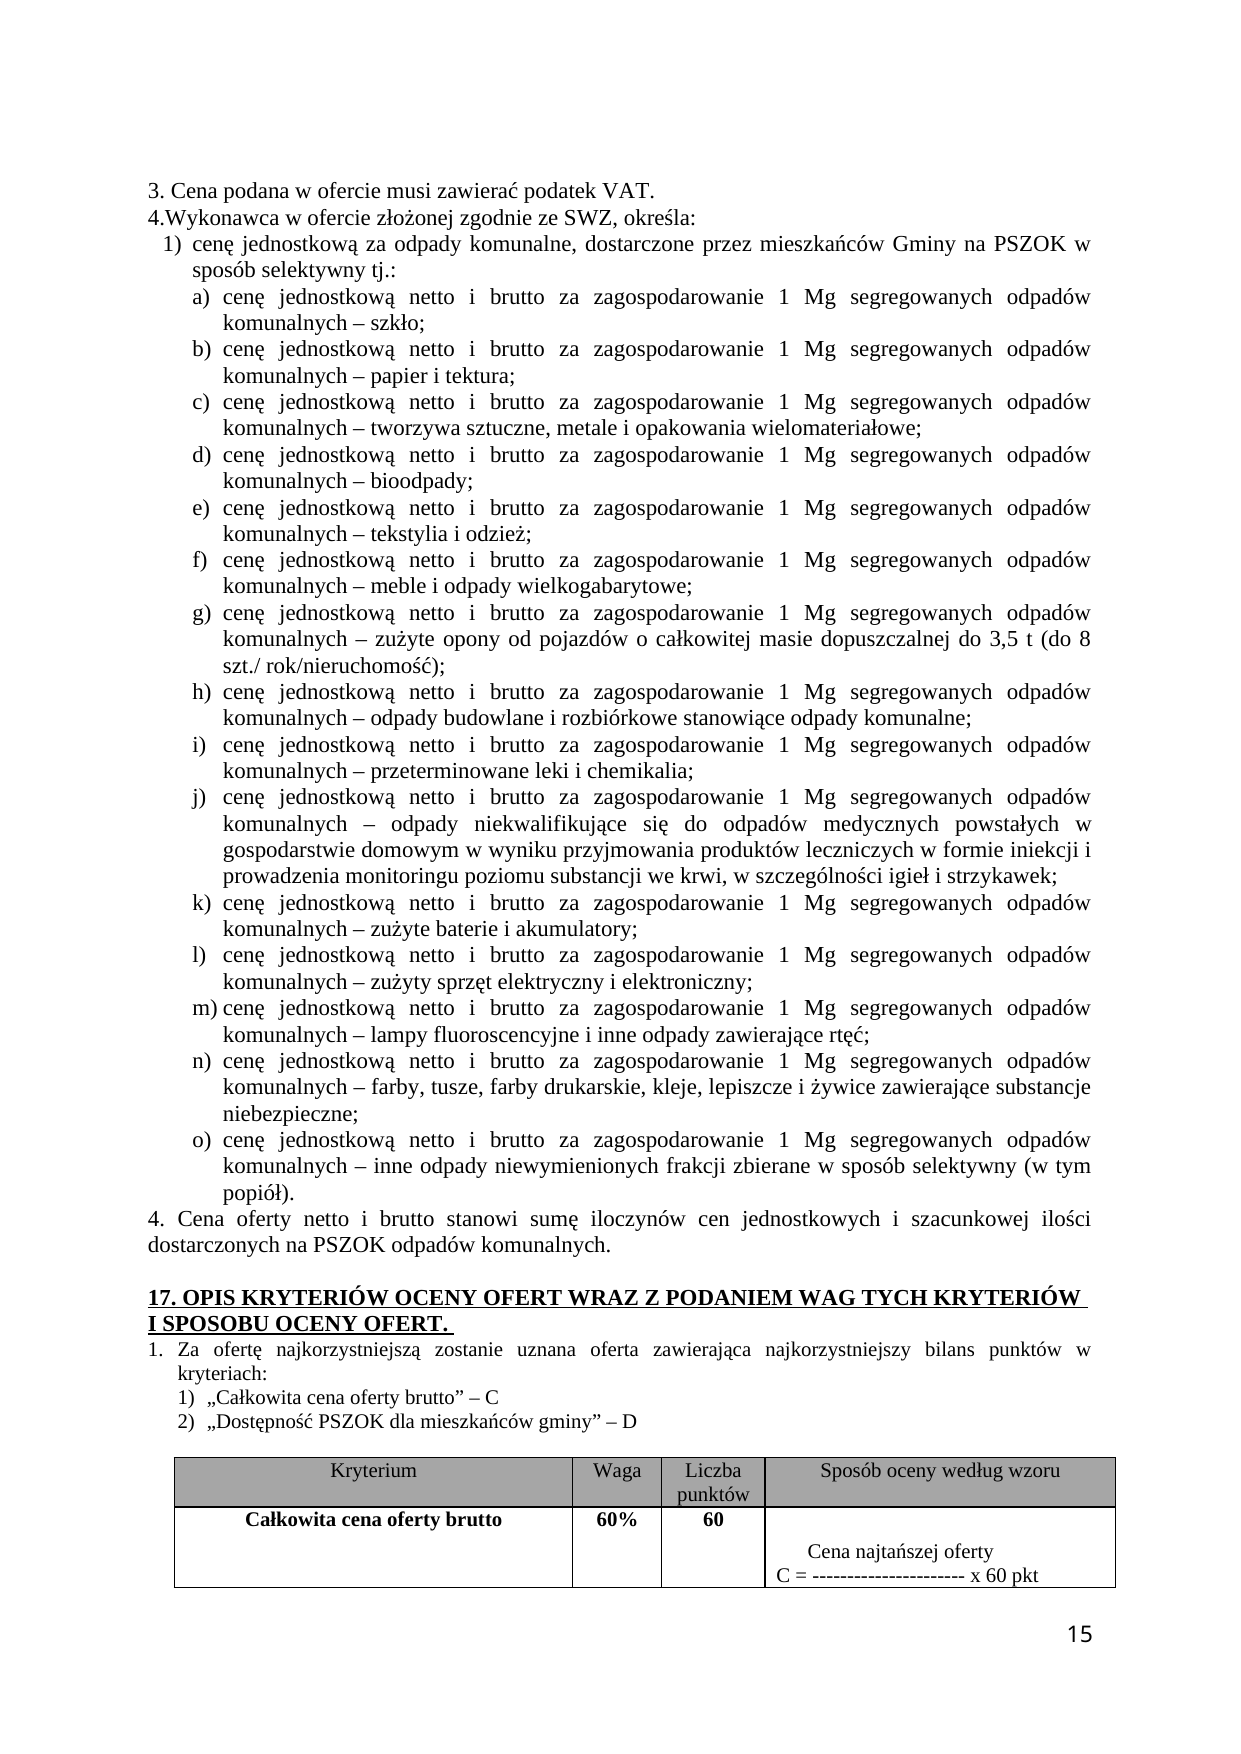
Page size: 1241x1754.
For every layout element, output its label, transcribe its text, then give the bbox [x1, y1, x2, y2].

list cenę jednostkową netto i brutto za zagospodarowanie 1 Mg segregowanych odpadów komunalnych – odpady niekwalifikujące się do odpadów medycznych powstałych w gospodarstwie domowym w wyniku przyjmowania produktów leczniczych w formie iniekcji i prowadzenia monitoringu poziomu substancji we krwi, w szczególności igieł i strzykawek; [192, 783, 1093, 889]
text 4.Wykonawca w ofercie złożonej zgodnie ze SWZ, określa: [148, 204, 1093, 230]
table_cell 60 [662, 1508, 764, 1587]
list cenę jednostkową netto i brutto za zagospodarowanie 1 Mg segregowanych odpadów komunalnych – papier i tektura; [192, 335, 1093, 388]
table_cell 60% [573, 1508, 661, 1587]
table_header Kryterium [175, 1458, 572, 1506]
list cenę jednostkową netto i brutto za zagospodarowanie 1 Mg segregowanych odpadów komunalnych – tworzywa sztuczne, metale i opakowania wielomateriałowe; [192, 388, 1093, 441]
table_header Sposób oceny według wzoru [766, 1458, 1115, 1506]
table_header Liczba punktów [662, 1458, 764, 1506]
list cenę jednostkową netto i brutto za zagospodarowanie 1 Mg segregowanych odpadów komunalnych – farby, tusze, farby drukarskie, kleje, lepiszcze i żywice zawierające substancje niebezpieczne; [192, 1047, 1093, 1126]
list cenę jednostkową netto i brutto za zagospodarowanie 1 Mg segregowanych odpadów komunalnych – zużyty sprzęt elektryczny i elektroniczny; [192, 942, 1093, 994]
list cenę jednostkową netto i brutto za zagospodarowanie 1 Mg segregowanych odpadów komunalnych – bioodpady; [192, 441, 1093, 493]
list cenę jednostkową netto i brutto za zagospodarowanie 1 Mg segregowanych odpadów komunalnych – tekstylia i odzież; [192, 493, 1093, 546]
text 17. OPIS KRYTERIÓW OCENY OFERT WRAZ Z PODANIEM WAG TYCH KRYTERIÓW I SPOSOBU OCENY OFERT. [148, 1284, 1093, 1337]
list cenę jednostkową netto i brutto za zagospodarowanie 1 Mg segregowanych odpadów komunalnych – meble i odpady wielkogabarytowe; [192, 546, 1093, 599]
list cenę jednostkową za odpady komunalne, dostarczone przez mieszkańców Gminy na PSZOK w sposób selektywny tj.: [162, 230, 1093, 283]
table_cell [766, 1508, 1115, 1587]
list cenę jednostkową netto i brutto za zagospodarowanie 1 Mg segregowanych odpadów komunalnych – zużyte baterie i akumulatory; [192, 889, 1093, 942]
list cenę jednostkową netto i brutto za zagospodarowanie 1 Mg segregowanych odpadów komunalnych – zużyte opony od pojazdów o całkowitej masie dopuszczalnej do 3,5 t (do 8 szt./ rok/nieruchomość); [192, 599, 1093, 678]
list cenę jednostkową netto i brutto za zagospodarowanie 1 Mg segregowanych odpadów komunalnych – lampy fluoroscencyjne i inne odpady zawierające rtęć; [192, 994, 1093, 1047]
list Za ofertę najkorzystniejszą zostanie uznana oferta zawierająca najkorzystniejszy bilans punktów w kryteriach: [148, 1337, 1093, 1385]
list cenę jednostkową netto i brutto za zagospodarowanie 1 Mg segregowanych odpadów komunalnych – szkło; [192, 283, 1093, 335]
list Cena oferty netto i brutto stanowi sumę iloczynów cen jednostkowych i szacunkowej ilości dostarczonych na PSZOK odpadów komunalnych. [148, 1205, 1093, 1258]
text 3. Cena podana w ofercie musi zawierać podatek VAT. [148, 177, 1093, 204]
list cenę jednostkową netto i brutto za zagospodarowanie 1 Mg segregowanych odpadów komunalnych – odpady budowlane i rozbiórkowe stanowiące odpady komunalne; [192, 678, 1093, 731]
list cenę jednostkową netto i brutto za zagospodarowanie 1 Mg segregowanych odpadów komunalnych – inne odpady niewymienionych frakcji zbierane w sposób selektywny (w tym popiół). [192, 1126, 1093, 1205]
table_header Waga [573, 1458, 661, 1506]
list cenę jednostkową netto i brutto za zagospodarowanie 1 Mg segregowanych odpadów komunalnych – przeterminowane leki i chemikalia; [192, 731, 1093, 783]
list „Całkowita cena oferty brutto” – C [177, 1385, 1093, 1409]
list „Dostępność PSZOK dla mieszkańców gminy” – D [177, 1409, 1093, 1433]
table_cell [175, 1508, 572, 1587]
